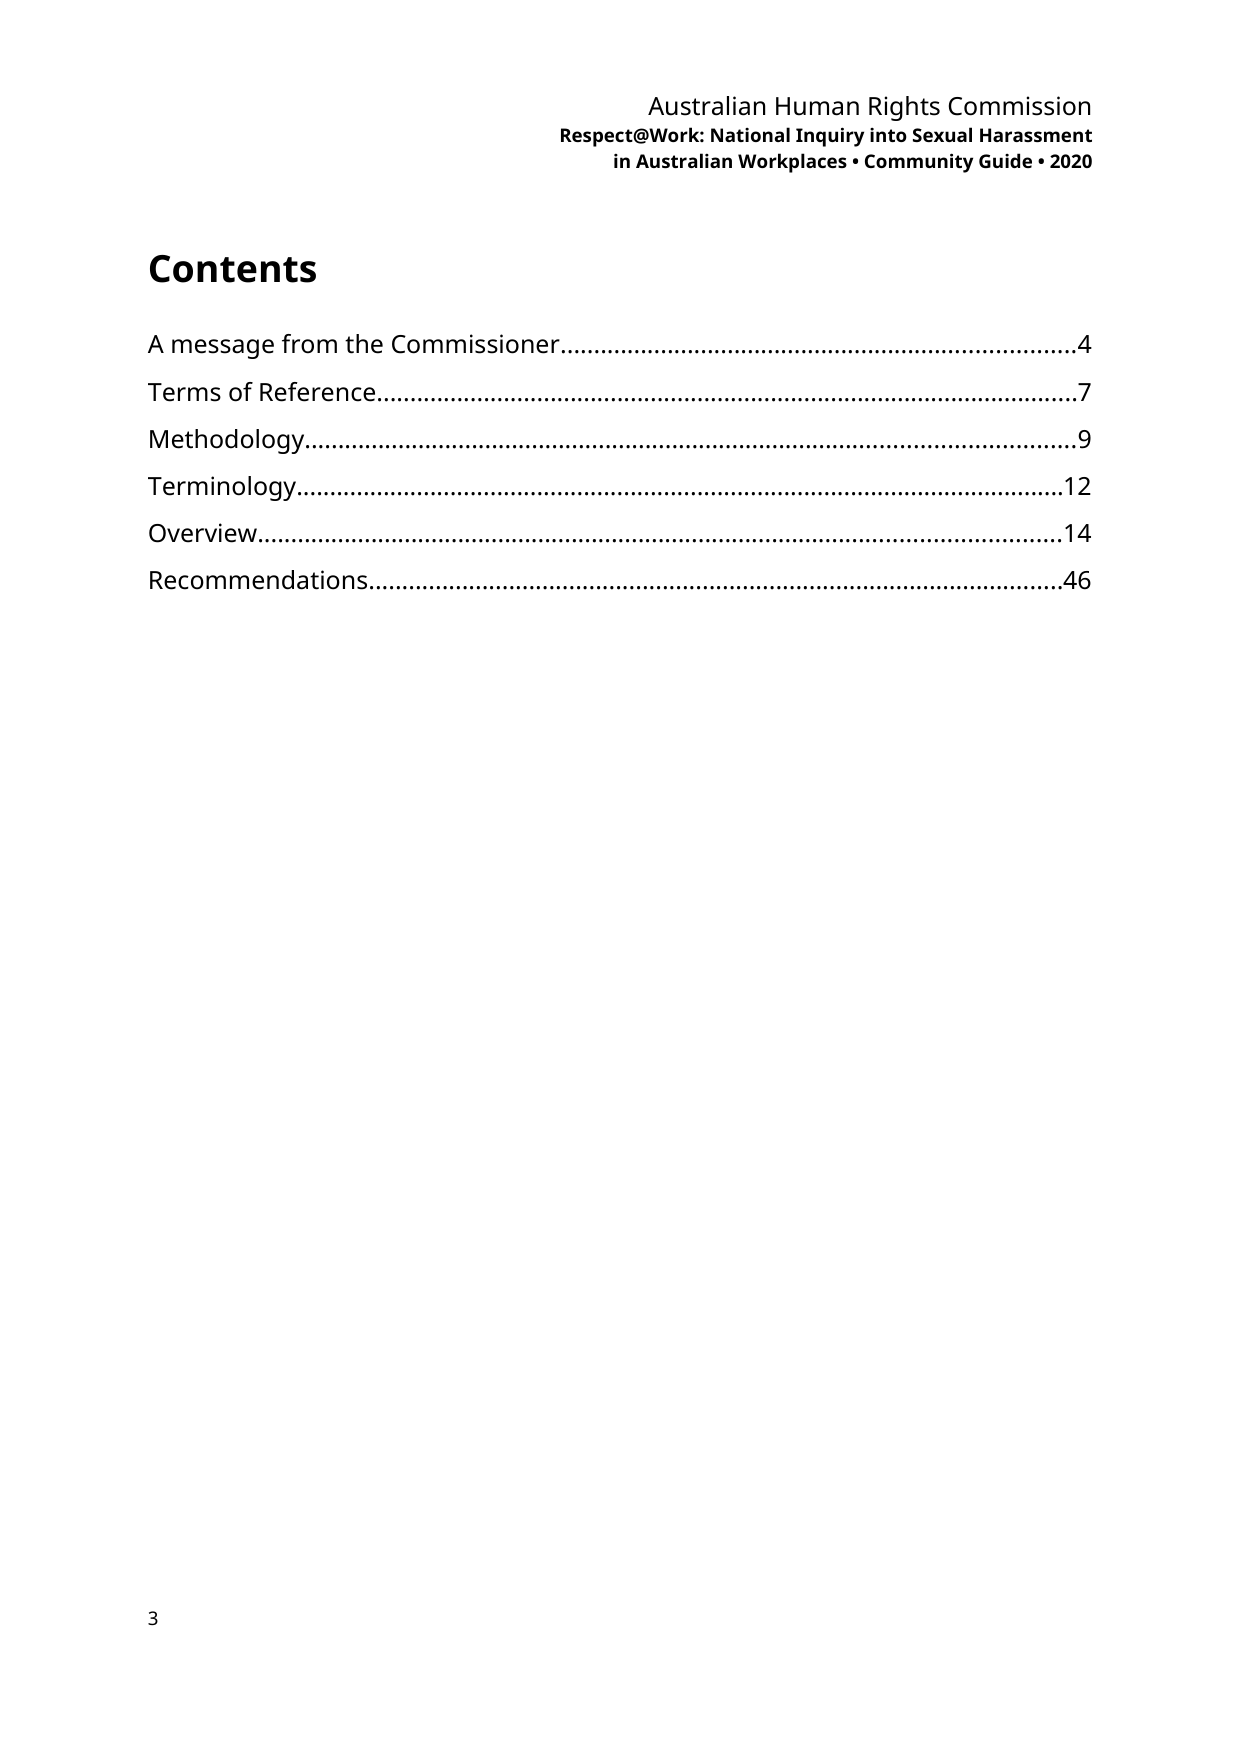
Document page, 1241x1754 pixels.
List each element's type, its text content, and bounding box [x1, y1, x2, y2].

text Overview 14 [148, 516, 1092, 550]
text A message from the Commissioner 4 [148, 327, 1092, 361]
text Methodology 9 [148, 421, 1092, 455]
text Terms of Reference 7 [148, 374, 1092, 408]
text Recommendations 46 [148, 563, 1092, 597]
text Contents [148, 242, 1092, 293]
text Terminology 12 [148, 468, 1092, 503]
